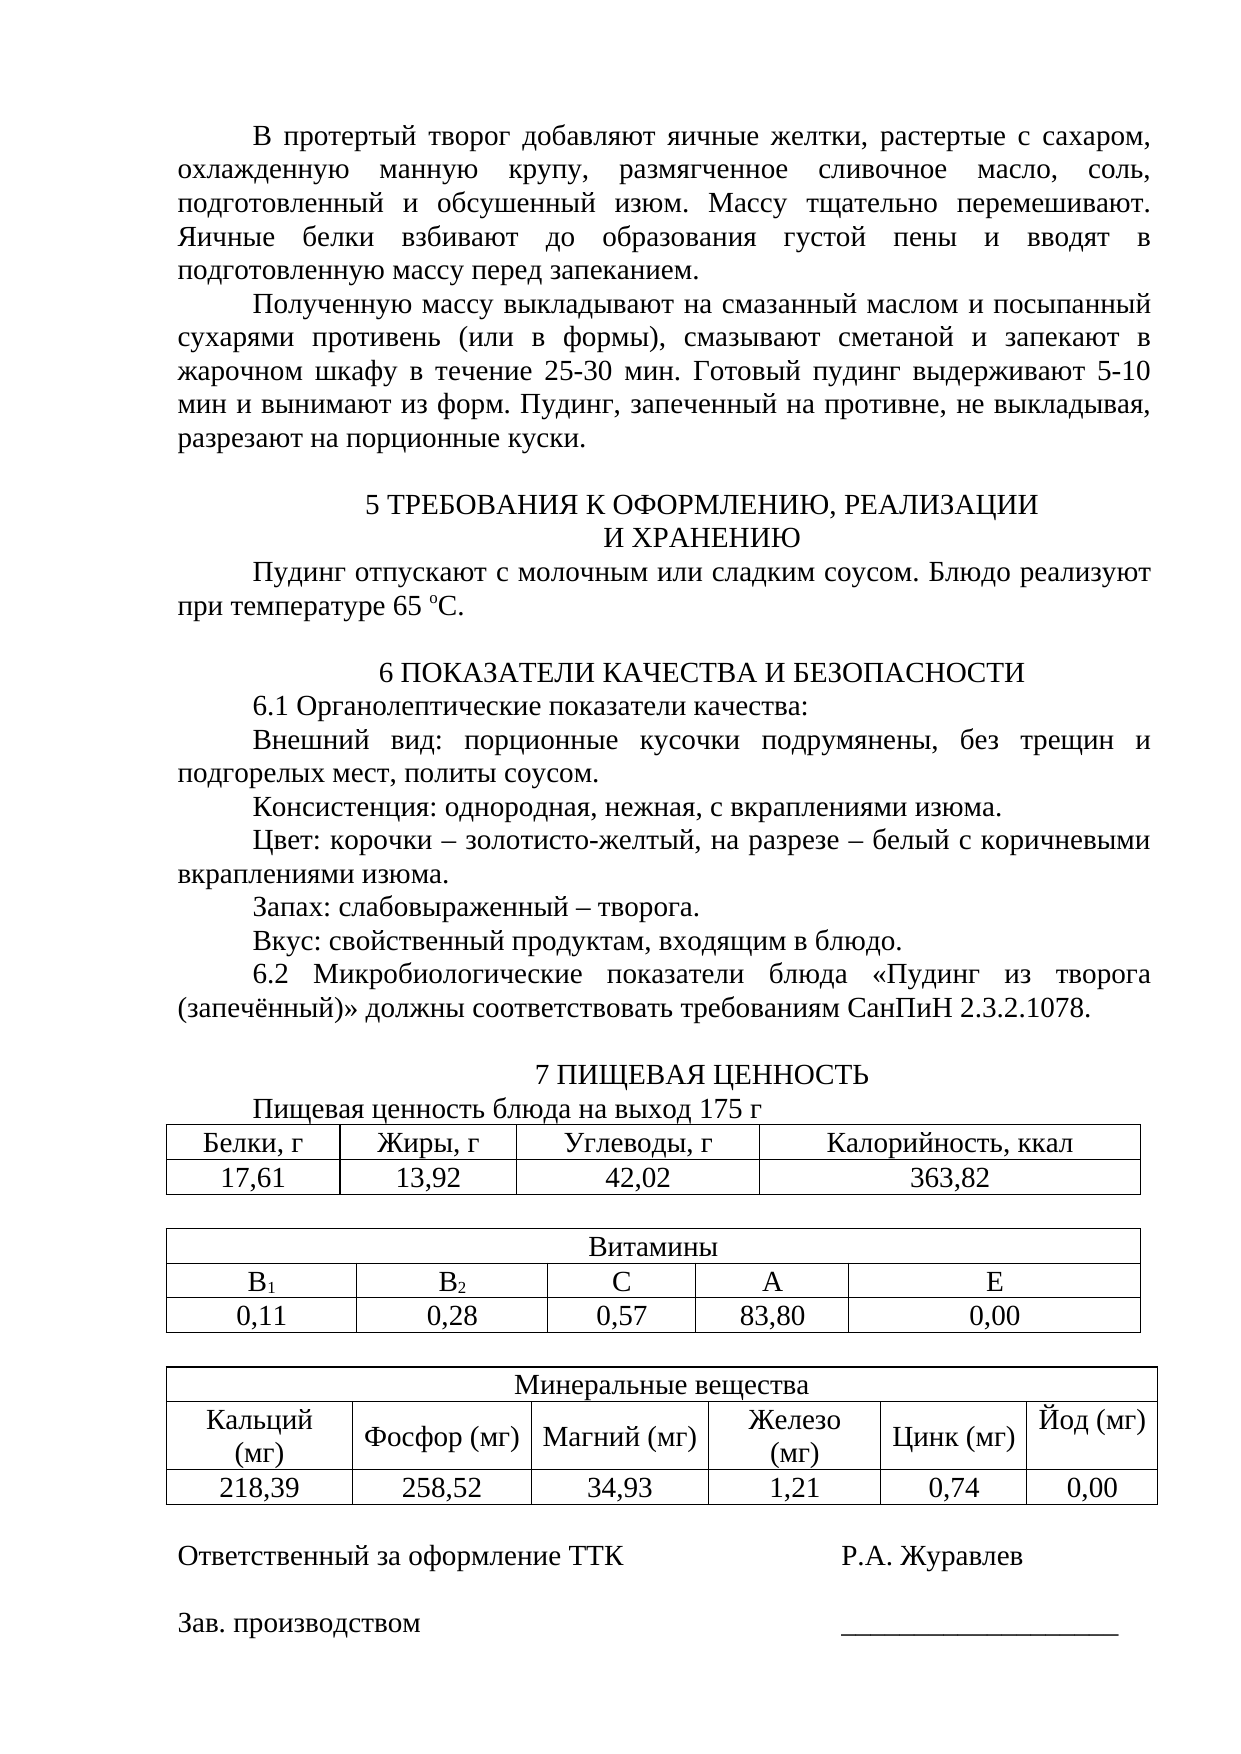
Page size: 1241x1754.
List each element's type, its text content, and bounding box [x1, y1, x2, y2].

table_cell 0,28 [357, 1298, 547, 1332]
table_cell 42,02 [517, 1160, 759, 1193]
text 6.1 Органолептические показатели качества: [177, 688, 1152, 722]
table_cell 17,61 [167, 1160, 339, 1193]
table_cell Железо (мг) [709, 1402, 880, 1469]
table_header Витамины [167, 1229, 1140, 1263]
text 6 ПОКАЗАТЕЛИ КАЧЕСТВА И БЕЗОПАСНОСТИ [177, 655, 1152, 688]
table_cell Йод (мг) [1027, 1402, 1157, 1469]
table_cell 363,82 [760, 1160, 1140, 1193]
text Цвет: корочки – золотисто-желтый, на разрезе – белый с коричневыми вкраплениями изюма. [177, 822, 1152, 889]
table_cell С [548, 1264, 695, 1297]
text Запах: слабовыраженный – творога. [177, 889, 1152, 923]
table_cell В1 [167, 1264, 356, 1297]
text Пищевая ценность блюда на выход 175 г [177, 1091, 1152, 1124]
table_cell 0,11 [167, 1298, 356, 1332]
table_cell А [696, 1264, 848, 1297]
table_cell 218,39 [167, 1470, 352, 1504]
text 5 ТРЕБОВАНИЯ К ОФОРМЛЕНИЮ, РЕАЛИЗАЦИИ [177, 487, 1152, 521]
table_cell 0,74 [881, 1470, 1026, 1504]
table_cell 13,92 [341, 1160, 516, 1193]
table_cell 34,93 [532, 1470, 708, 1504]
table_cell Цинк (мг) [881, 1402, 1026, 1469]
text 6.2 Микробиологические показатели блюда «Пудинг из творога (запечённый)» должны соответствовать требованиям СанПиН 2.3.2.1078. [177, 957, 1152, 1024]
text Пудинг отпускают с молочным или сладким соусом. Блюдо реализуют при температуре 65 оС. [177, 554, 1152, 621]
text 7 ПИЩЕВАЯ ЦЕННОСТЬ [177, 1057, 1152, 1091]
table_cell В2 [357, 1264, 547, 1297]
text Консистенция: однородная, нежная, с вкраплениями изюма. [177, 789, 1152, 822]
table_cell 0,00 [849, 1298, 1140, 1332]
text И ХРАНЕНИЮ [177, 521, 1152, 554]
table_header Белки, г [167, 1125, 339, 1159]
table_cell Е [849, 1264, 1140, 1297]
text Зав. производством ___________________ [177, 1605, 1152, 1639]
text В протертый творог добавляют яичные желтки, растертые с сахаром, охлажденную манную крупу, размягченное сливочное масло, соль, подготовленный и обсушенный изюм. Массу тщательно перемешивают. Яичные белки взбивают до образования густой пены и вводят в подготовленную массу перед запеканием. [177, 118, 1152, 286]
table_header Жиры, г [341, 1125, 516, 1159]
table_header Минеральные вещества [167, 1368, 1157, 1401]
table_cell Фосфор (мг) [353, 1402, 531, 1469]
table_cell 0,57 [548, 1298, 695, 1332]
table_cell Кальций (мг) [167, 1402, 352, 1469]
text Внешний вид: порционные кусочки подрумянены, без трещин и подгорелых мест, политы соусом. [177, 722, 1152, 789]
table_cell 0,00 [1027, 1470, 1157, 1504]
text Вкус: свойственный продуктам, входящим в блюдо. [177, 923, 1152, 957]
table_cell 83,80 [696, 1298, 848, 1332]
text Полученную массу выкладывают на смазанный маслом и посыпанный сухарями противень (или в формы), смазывают сметаной и запекают в жарочном шкафу в течение 25-30 мин. Готовый пудинг выдерживают 5-10 мин и вынимают из форм. Пудинг, запеченный на противне, не выкладывая, разрезают на порционные куски. [177, 286, 1152, 453]
table_cell 258,52 [353, 1470, 531, 1504]
table_header Калорийность, ккал [760, 1125, 1140, 1159]
table_cell 1,21 [709, 1470, 880, 1504]
table_header Углеводы, г [517, 1125, 759, 1159]
text Ответственный за оформление ТТК Р.А. Журавлев [177, 1538, 1152, 1572]
table_cell Магний (мг) [532, 1402, 708, 1469]
